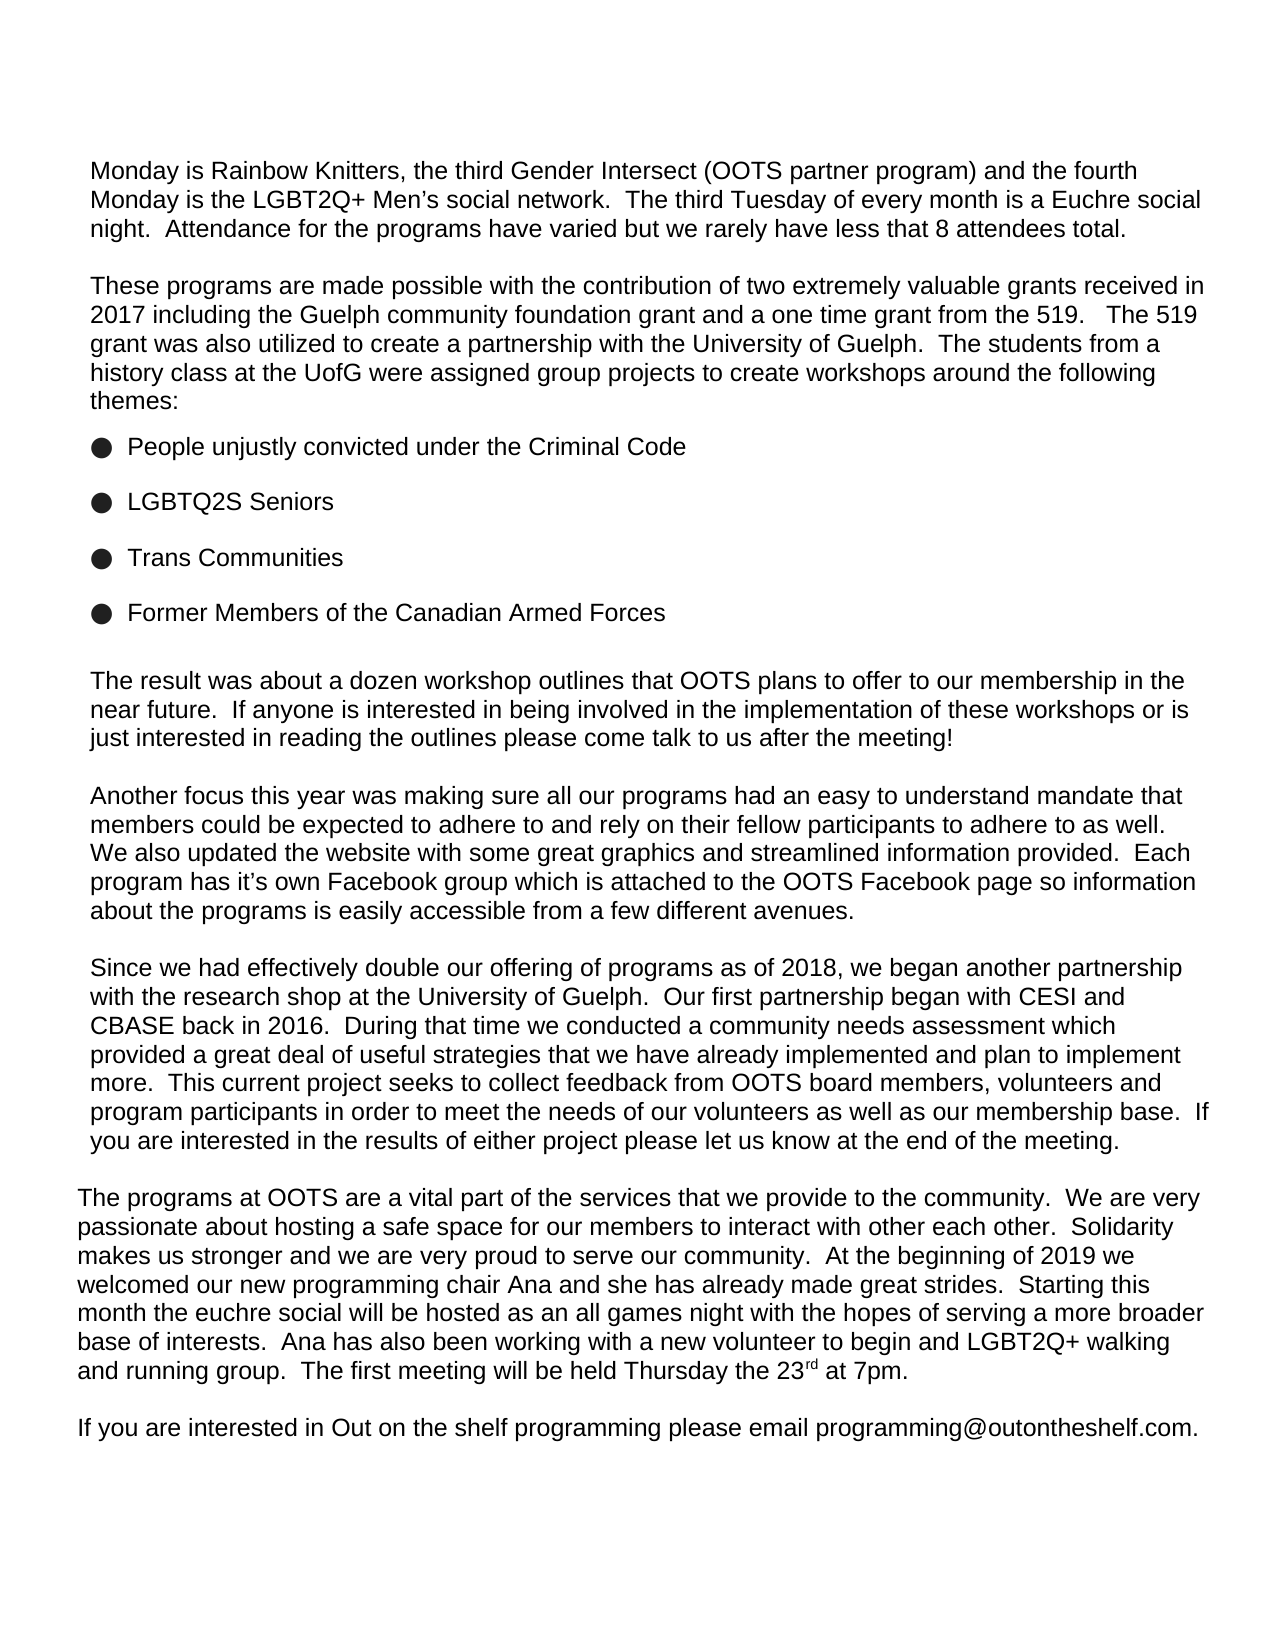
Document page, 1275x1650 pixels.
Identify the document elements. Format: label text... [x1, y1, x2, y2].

text The result was about a dozen workshop outlines that OOTS plans to offer to our membership in the near future. If anyone is interested in being involved in the implementation of these workshops or is just interested in reading the outlines please come talk to us after the meeting! [90, 666, 1210, 752]
text These programs are made possible with the contribution of two extremely valuable grants received in 2017 including the Guelph community foundation grant and a one time grant from the 519. The 519 grant was also utilized to create a partnership with the University of Guelph. The students from a history class at the UofG were assigned group projects to create workshops around the following themes: [90, 271, 1210, 415]
list People unjustly convicted under the Criminal Code [89, 415, 1210, 471]
text Since we had effectively double our offering of programs as of 2018, we began another partnership with the research shop at the University of Guelph. Our first partnership began with CESI and CBASE back in 2016. During that time we conducted a community needs assessment which provided a great deal of useful strategies that we have already implemented and plan to implement more. This current project seeks to collect feedback from OOTS board members, volunteers and program participants in order to meet the needs of our volunteers as well as our membership base. If you are interested in the results of either project please let us know at the end of the meeting. [90, 953, 1210, 1154]
text The programs at OOTS are a vital part of the services that we provide to the community. We are very passionate about hosting a safe space for our members to interact with other each other. Solidarity makes us stronger and we are very proud to serve our community. At the beginning of 2019 we welcomed our new programming chair Ana and she has already made great strides. Starting this month the euchre social will be hosted as an all games night with the hopes of serving a more broader base of interests. Ana has also been working with a new volunteer to begin and LGBT2Q+ walking and running group. The first meeting will be held Thursday the 23rd at 7pm. [77, 1183, 1210, 1384]
list Trans Communities [89, 526, 1210, 582]
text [90, 156, 1210, 242]
text Another focus this year was making sure all our programs had an easy to understand mandate that members could be expected to adhere to and rely on their fellow participants to adhere to as well. We also updated the website with some great graphics and streamlined information provided. Each program has it’s own Facebook group which is attached to the OOTS Facebook page so information about the programs is easily accessible from a few different avenues. [90, 781, 1210, 924]
list Former Members of the Canadian Armed Forces [89, 582, 1210, 637]
text If you are interested in Out on the shelf programming please email programming@outontheshelf.com. [77, 1413, 1210, 1442]
list LGBTQ2S Seniors [89, 471, 1210, 526]
